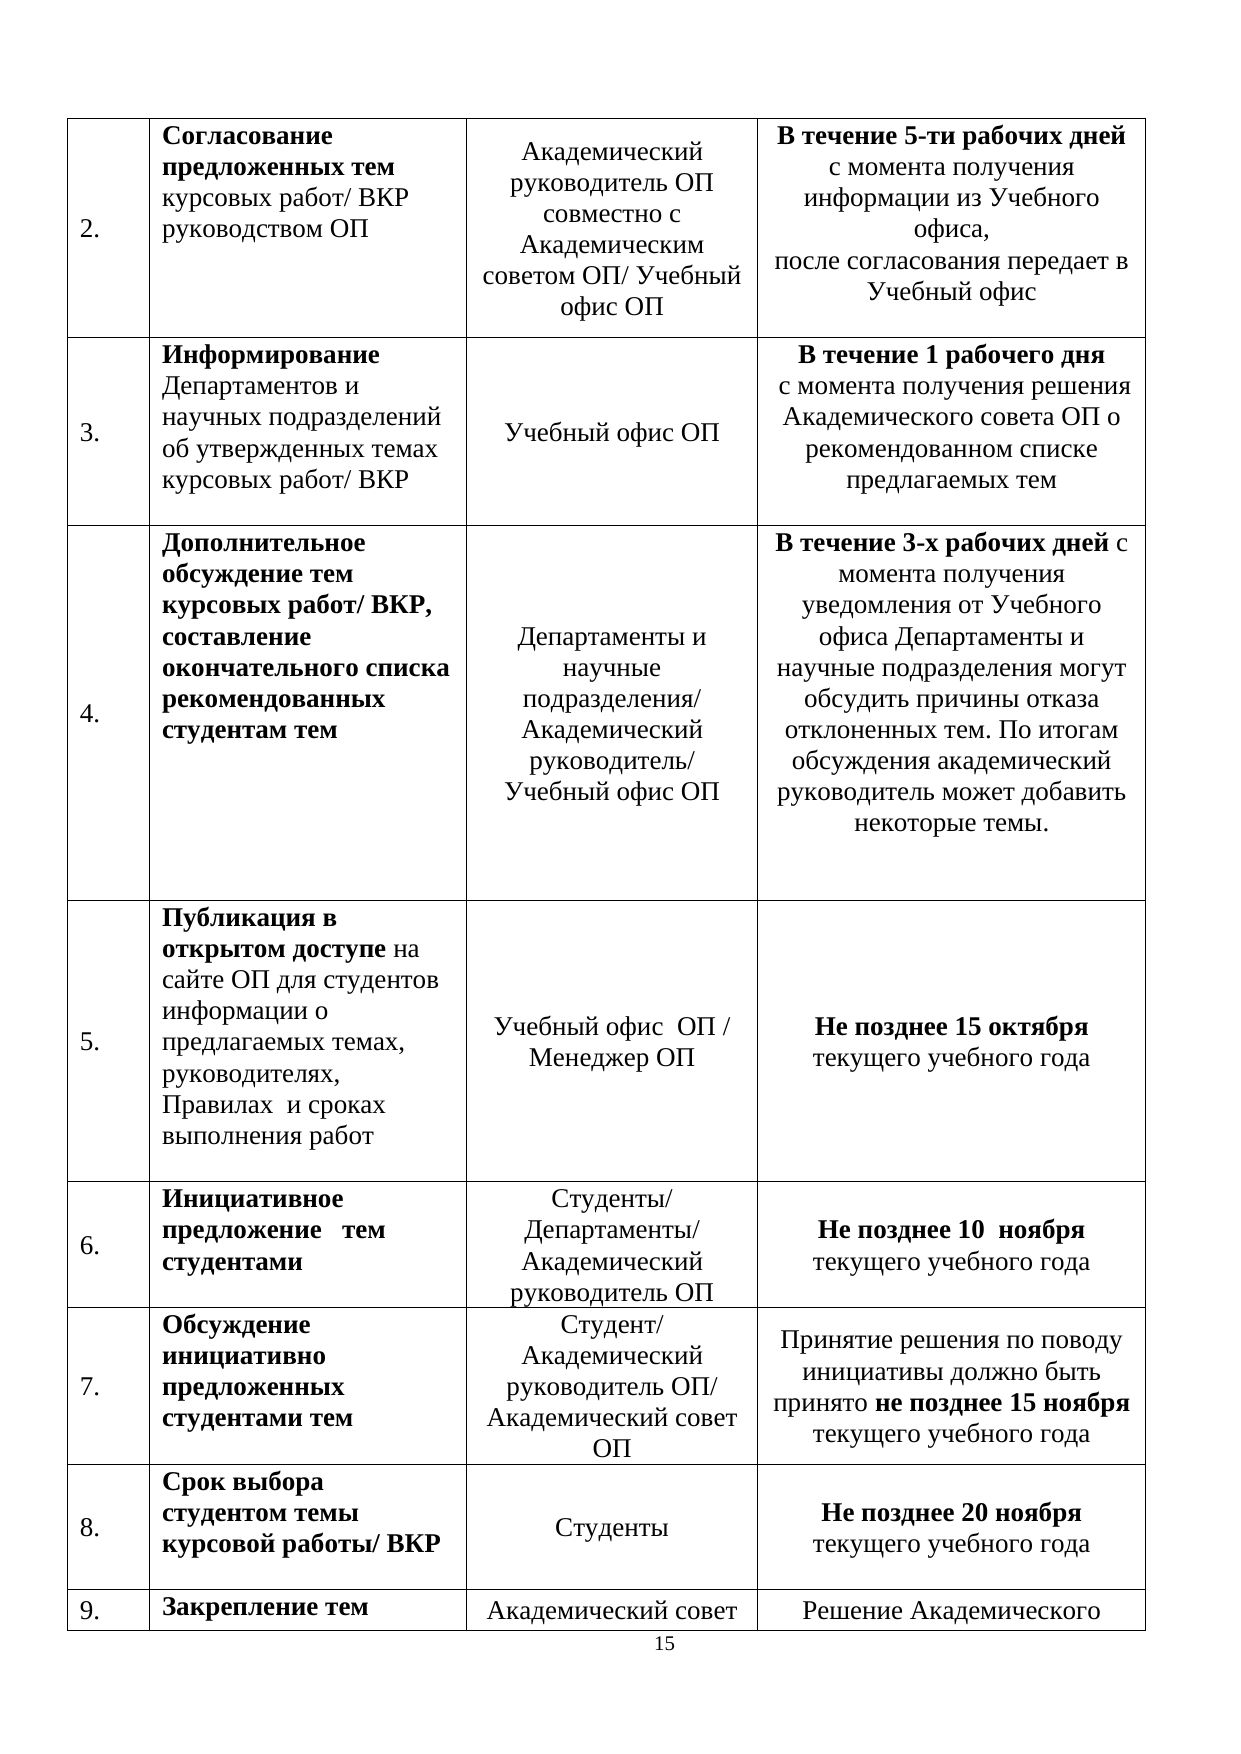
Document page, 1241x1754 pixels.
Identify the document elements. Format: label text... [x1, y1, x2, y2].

table_cell [68, 901, 149, 1181]
table_cell Публикация в открытом доступе на сайте ОП для студентов информации о предлагаемых темах, руководителях, Правилах и сроках выполнения работ [150, 901, 466, 1181]
table_cell Обсуждение инициативно предложенных студентами тем [150, 1308, 466, 1464]
table_cell Студенты [467, 1465, 757, 1589]
table_cell [68, 1465, 149, 1589]
table_cell Не позднее 20 ноября текущего учебного года [758, 1465, 1145, 1589]
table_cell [758, 1590, 1145, 1630]
table_cell Департаменты и научные подразделения/ Академический руководитель/ Учебный офис ОП [467, 526, 757, 900]
table_cell В течение 5-ти рабочих дней с момента получения информации из Учебного офиса, после согласования передает в Учебный офис [758, 119, 1145, 337]
table_cell Не позднее 10 ноября текущего учебного года [758, 1182, 1145, 1307]
table_cell Академический руководитель ОП совместно с Академическим советом ОП/ Учебный офис ОП [467, 119, 757, 337]
table_cell Учебный офис ОП [467, 338, 757, 525]
table_cell Принятие решения по поводу инициативы должно быть принято не позднее 15 ноября текущего учебного года [758, 1308, 1145, 1464]
table_cell Дополнительное обсуждение тем курсовых работ/ ВКР, составление окончательного списка рекомендованных студентам тем [150, 526, 466, 900]
table_cell Студент/ Академический руководитель ОП/ Академический совет ОП [467, 1308, 757, 1464]
table_cell В течение 3-х рабочих дней с момента получения уведомления от Учебного офиса Департаменты и научные подразделения могут обсудить причины отказа отклоненных тем. По итогам обсуждения академический руководитель может добавить некоторые темы. [758, 526, 1145, 900]
table_cell [68, 1182, 149, 1307]
table_cell Студенты/ Департаменты/ Академический руководитель ОП [467, 1182, 757, 1307]
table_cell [150, 1590, 466, 1630]
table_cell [467, 1590, 757, 1630]
table_cell [68, 119, 149, 337]
table_cell Инициативное предложение тем студентами [150, 1182, 466, 1307]
table_cell [68, 338, 149, 525]
table_cell Учебный офис ОП / Менеджер ОП [467, 901, 757, 1181]
table_cell Информирование Департаментов и научных подразделений об утвержденных темах курсовых работ/ ВКР [150, 338, 466, 525]
table_cell Согласование предложенных тем курсовых работ/ ВКР руководством ОП [150, 119, 466, 337]
table_cell [68, 1308, 149, 1464]
table_cell [68, 526, 149, 900]
table_cell В течение 1 рабочего дня с момента получения решения Академического совета ОП о рекомендованном списке предлагаемых тем [758, 338, 1145, 525]
table_cell Срок выбора студентом темы курсовой работы/ ВКР [150, 1465, 466, 1589]
table_cell [68, 1590, 149, 1630]
table_cell Не позднее 15 октября текущего учебного года [758, 901, 1145, 1181]
